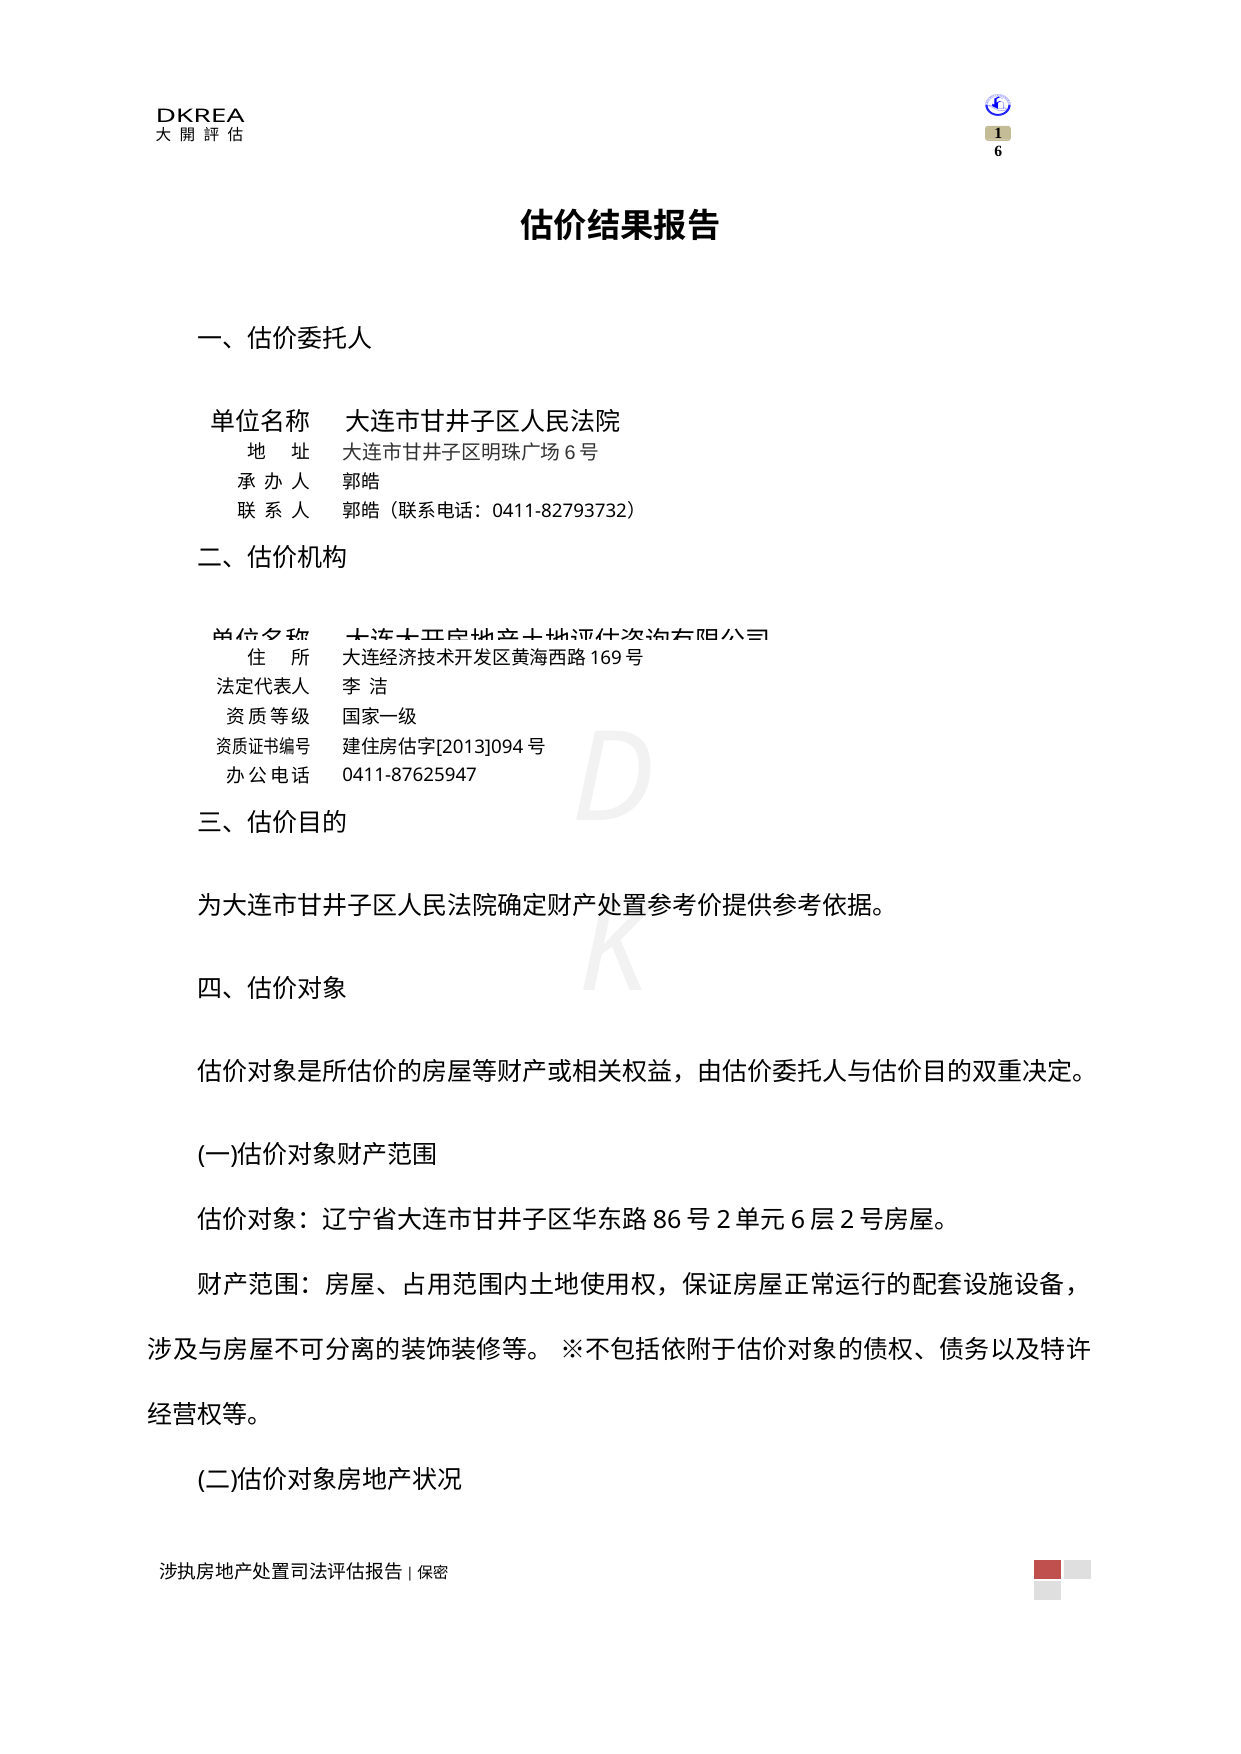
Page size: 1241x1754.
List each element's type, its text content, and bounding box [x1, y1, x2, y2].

table_header 单位名称 [159, 387, 321, 434]
text 二、估价机构 [148, 523, 1092, 588]
table_cell 0411-87625947 [321, 758, 1074, 788]
table_cell 郭皓 [321, 464, 1074, 493]
text 为大连市甘井子区人民法院确定财产处置参考价提供参考依据。 [198, 871, 1092, 936]
table_cell 资质证书编号 [159, 729, 321, 758]
table_header 大连市甘井子区人民法院 [321, 387, 1074, 434]
table_cell 地 址 [159, 434, 321, 464]
table_cell 大连经济技术开发区黄海西路169号 [321, 640, 1074, 669]
text 四、估价对象 [198, 954, 1092, 1019]
table_header 单位名称 [159, 606, 321, 640]
table_cell 法定代表人 [159, 670, 321, 699]
table_cell 建住房估字[2013]094号 [321, 729, 1074, 758]
table_cell 大连市甘井子区明珠广场6号 [321, 434, 1074, 464]
table_cell 联 系 人 [159, 494, 321, 523]
table_cell 国家一级 [321, 699, 1074, 729]
text 估价对象是所估价的房屋等财产或相关权益，由估价委托人与估价目的双重决定。 [148, 1037, 1092, 1102]
text 一、估价委托人 [148, 304, 1092, 369]
text 三、估价目的 [148, 788, 1092, 853]
table_header 大连大开房地产土地评估咨询有限公司 [321, 606, 1074, 640]
text 财产范围：房屋、占用范围内土地使用权，保证房屋正常运行的配套设施设备，涉及与房屋不可分离的装饰装修等。 ※不包括依附于估价对象的债权、债务以及特许经营权等。 [148, 1250, 1092, 1445]
table_cell 住 所 [159, 640, 321, 669]
text 估价对象：辽宁省大连市甘井子区华东路86号2单元6层2号房屋。 [148, 1185, 1092, 1250]
picture [984, 93, 1012, 117]
table_cell 资质等级 [159, 699, 321, 729]
table_cell 承 办 人 [159, 464, 321, 493]
table_cell 郭皓（联系电话：0411-82793732） [321, 494, 1074, 523]
table_cell 办公电话 [159, 758, 321, 788]
text (一)估价对象财产范围 [198, 1120, 1092, 1185]
text 估价结果报告 [148, 191, 1092, 256]
table_cell 李 洁 [321, 670, 1074, 699]
text (二)估价对象房地产状况 [148, 1445, 1092, 1510]
